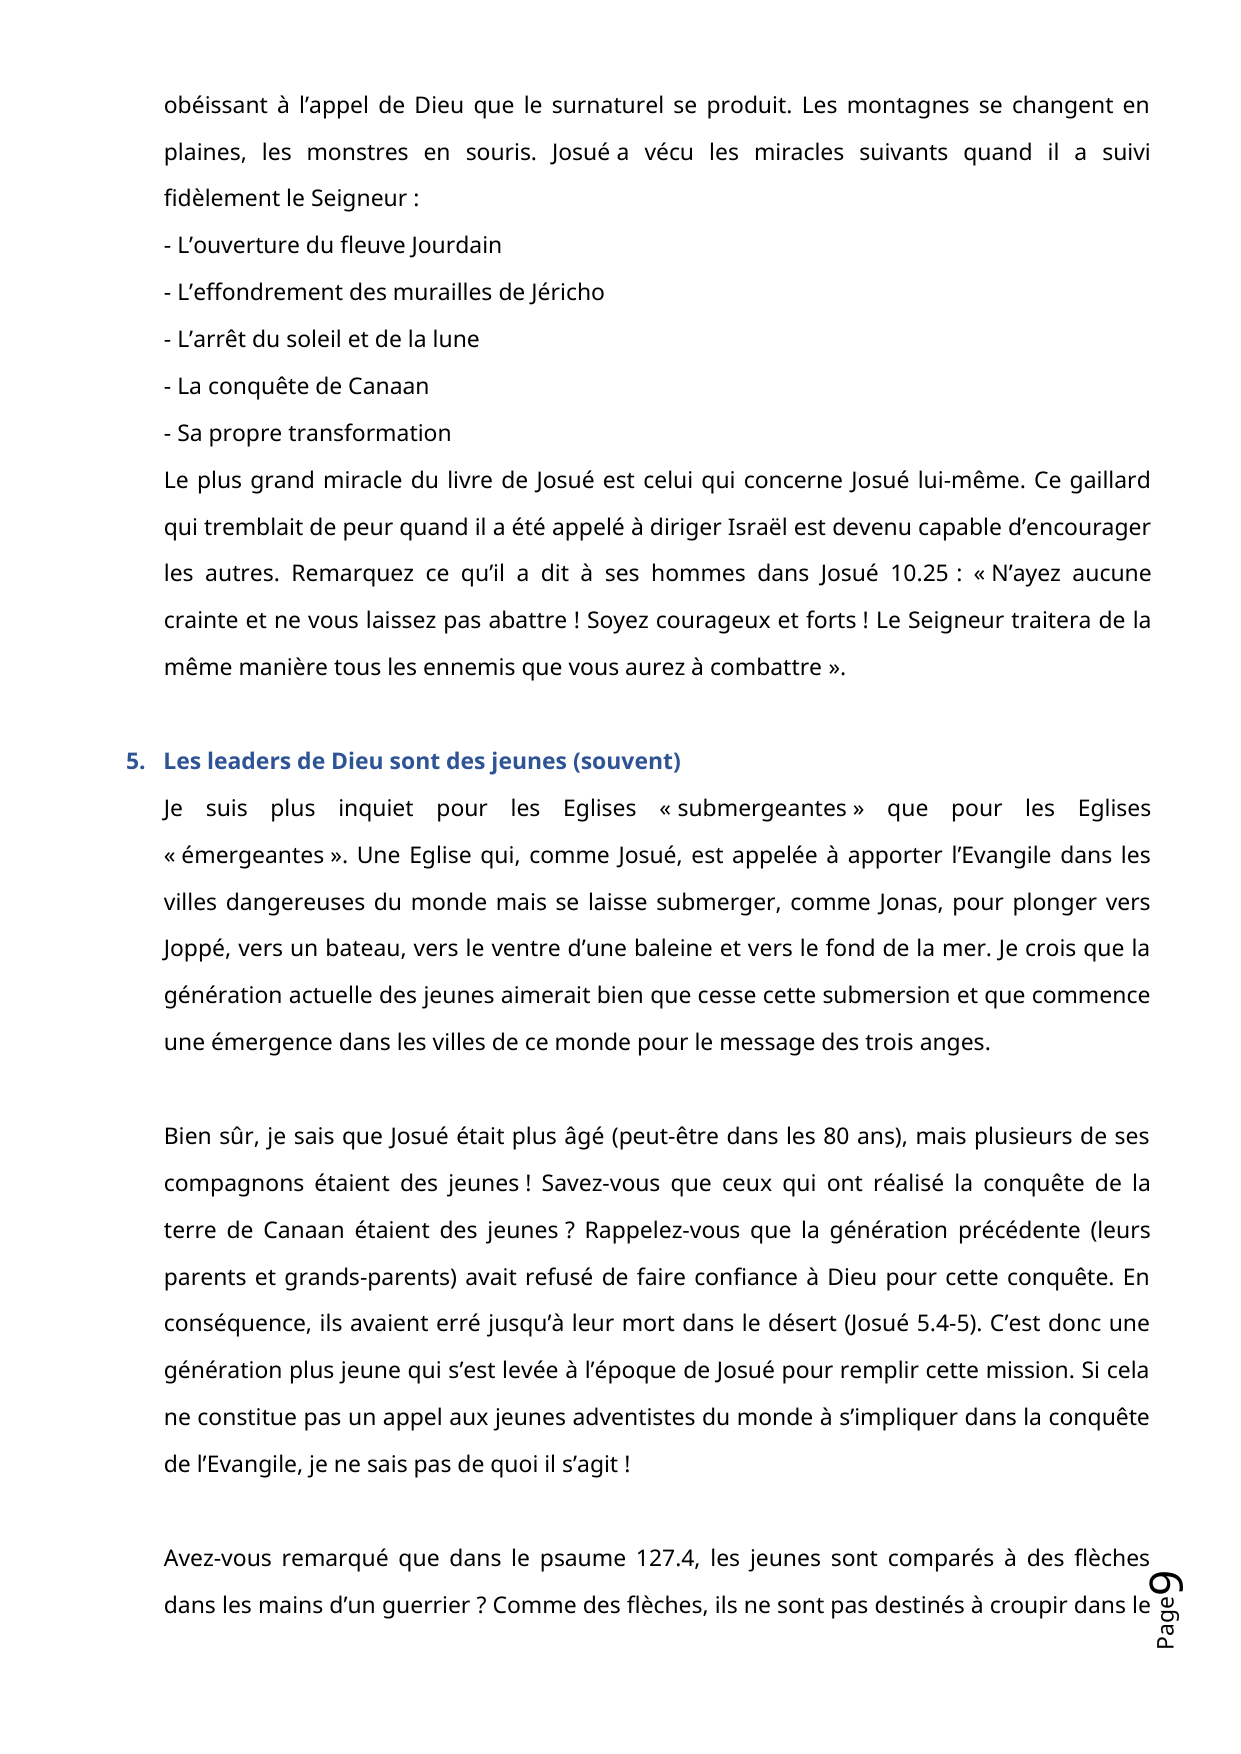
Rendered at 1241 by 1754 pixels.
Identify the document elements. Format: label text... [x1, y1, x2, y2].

text - L’effondrement des murailles de Jéricho [164, 276, 1152, 307]
text Je suis plus inquiet pour les Eglises « submergeantes » que pour les Eglises « émergeantes ». Une Eglise qui, comme Josué, est appelée à apporter l’Evangile dans les villes dangereuses du monde mais se laisse submerger, comme Jonas, pour plonger vers Joppé, vers un bateau, vers le ventre d’une baleine et vers le fond de la mer. Je crois que la génération actuelle des jeunes aimerait bien que cesse cette submersion et que commence une émergence dans les villes de ce monde pour le message des trois anges. [164, 792, 1152, 1057]
text Bien sûr, je sais que Josué était plus âgé (peut-être dans les 80 ans), mais plusieurs de ses compagnons étaient des jeunes ! Savez-vous que ceux qui ont réalisé la conquête de la terre de Canaan étaient des jeunes ? Rappelez-vous que la génération précédente (leurs parents et grands-parents) avait refusé de faire confiance à Dieu pour cette conquête. En conséquence, ils avaient erré jusqu’à leur mort dans le désert (Josué 5.4-5). C’est donc une génération plus jeune qui s’est levée à l’époque de Josué pour remplir cette mission. Si cela ne constitue pas un appel aux jeunes adventistes du monde à s’impliquer dans la conquête de l’Evangile, je ne sais pas de quoi il s’agit ! [164, 1120, 1152, 1479]
text - L’arrêt du soleil et de la lune [164, 323, 1152, 354]
text - La conquête de Canaan [164, 370, 1152, 401]
list Les leaders de Dieu sont des jeunes (souvent) [126, 745, 1152, 776]
text - Sa propre transformation [164, 417, 1152, 448]
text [164, 1542, 1152, 1620]
text - L’ouverture du fleuve Jourdain [164, 229, 1152, 261]
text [164, 89, 1152, 214]
text Le plus grand miracle du livre de Josué est celui qui concerne Josué lui-même. Ce gaillard qui tremblait de peur quand il a été appelé à diriger Israël est devenu capable d’encourager les autres. Remarquez ce qu’il a dit à ses hommes dans Josué 10.25 : « N’ayez aucune crainte et ne vous laissez pas abattre ! Soyez courageux et forts ! Le Seigneur traitera de la même manière tous les ennemis que vous aurez à combattre ». [164, 464, 1152, 682]
